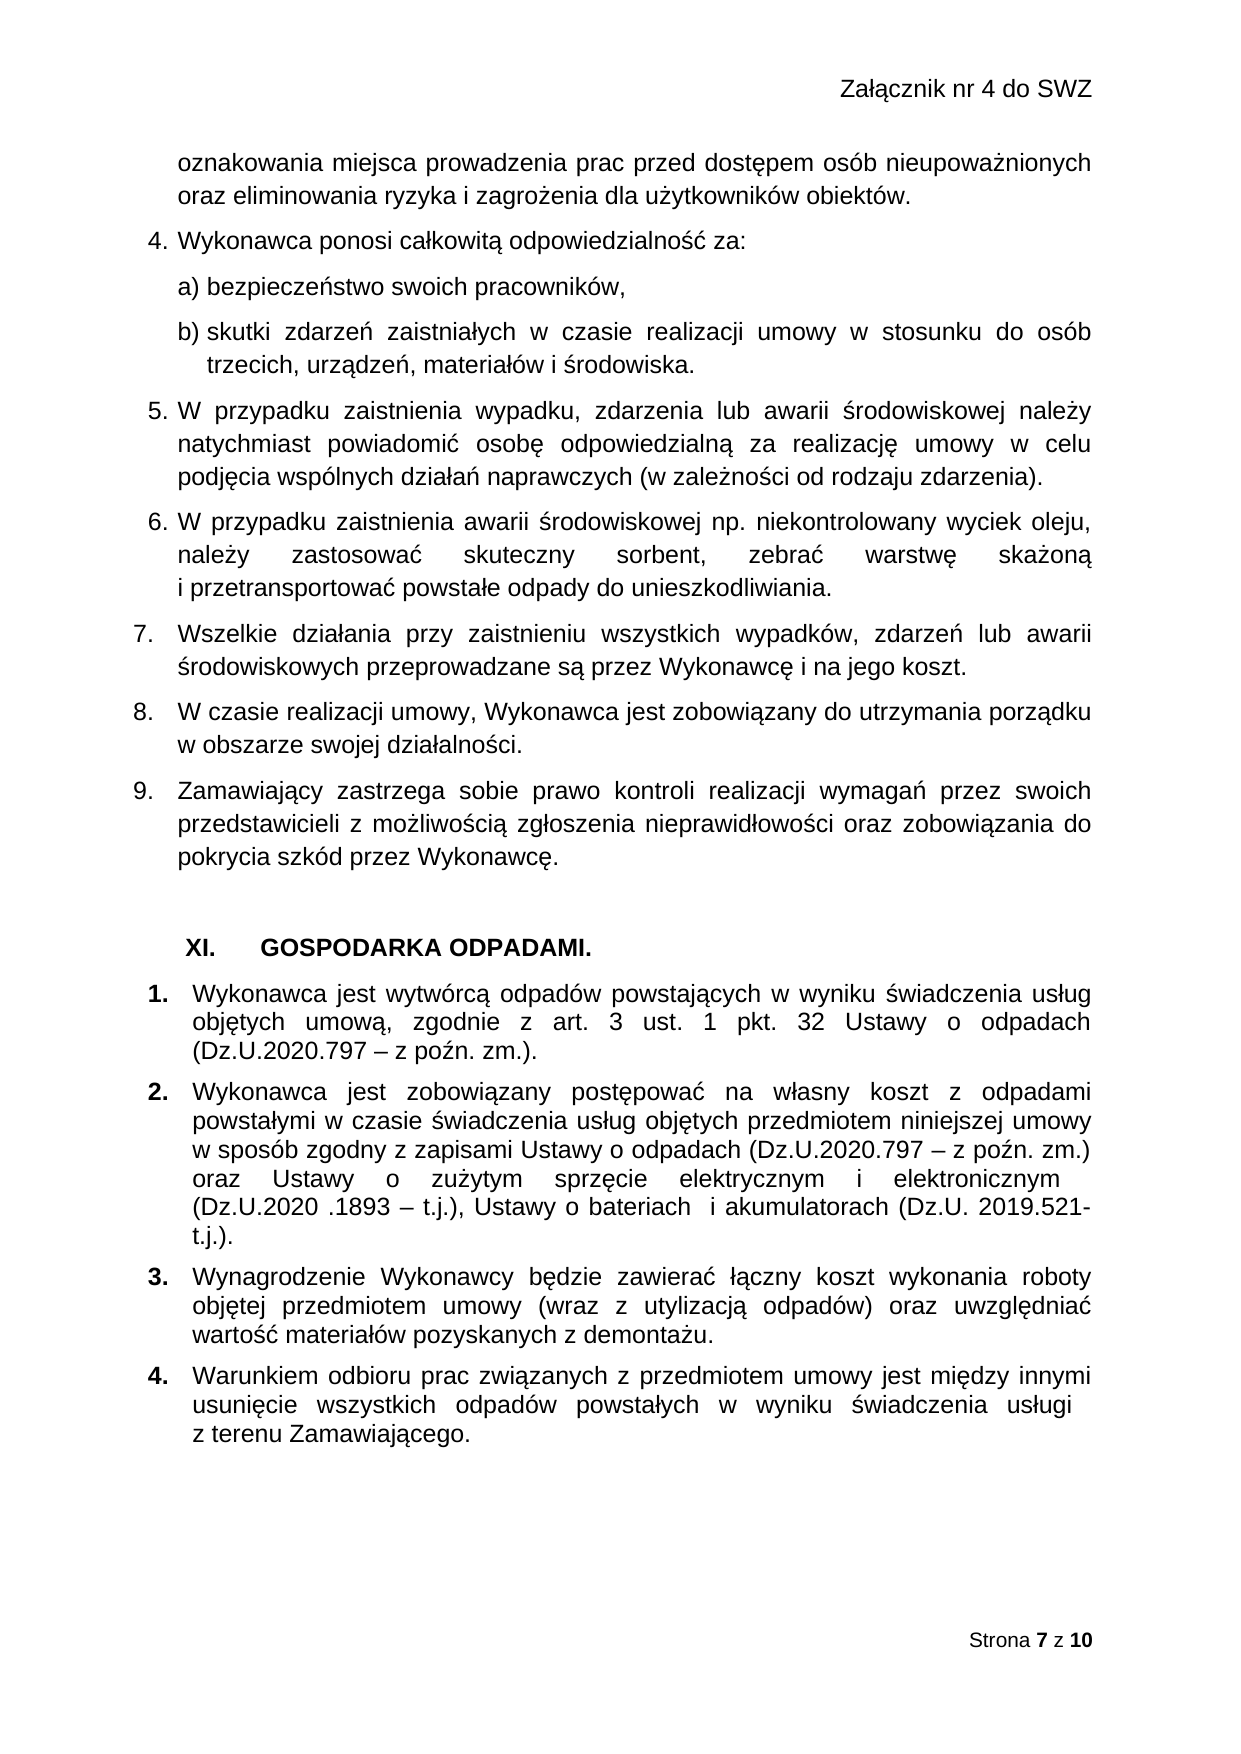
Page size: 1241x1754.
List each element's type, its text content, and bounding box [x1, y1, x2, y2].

list W przypadku zaistnienia awarii środowiskowej np. niekontrolowany wyciek oleju, należy zastosować skuteczny sorbent, zebrać warstwę skażoną i przetransportować powstałe odpady do unieszkodliwiania. [148, 507, 1093, 602]
list Wynagrodzenie Wykonawcy będzie zawierać łączny koszt wykonania roboty objętej przedmiotem umowy (wraz z utylizacją odpadów) oraz uwzględniać wartość materiałów pozyskanych z demontażu. [148, 1262, 1093, 1348]
list Wykonawca jest wytwórcą odpadów powstających w wyniku świadczenia usług objętych umową, zgodnie z art. 3 ust. 1 pkt. 32 Ustawy o odpadach (Dz.U.2020.797 – z poźn. zm.). [148, 978, 1093, 1065]
list W czasie realizacji umowy, Wykonawca jest zobowiązany do utrzymania porządku w obszarze swojej działalności. [133, 697, 1093, 759]
list Warunkiem odbioru prac związanych z przedmiotem umowy jest między innymi usunięcie wszystkich odpadów powstałych w wyniku świadczenia usługi z terenu Zamawiającego. [148, 1361, 1093, 1447]
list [148, 148, 1093, 209]
list Wykonawca ponosi całkowitą odpowiedzialność za: [148, 226, 1093, 255]
list GOSPODARKA ODPADAMI. [185, 933, 1093, 962]
list bezpieczeństwo swoich pracowników, [177, 272, 1093, 300]
list skutki zdarzeń zaistniałych w czasie realizacji umowy w stosunku do osób trzecich, urządzeń, materiałów i środowiska. [177, 317, 1093, 379]
list Wykonawca jest zobowiązany postępować na własny koszt z odpadami powstałymi w czasie świadczenia usług objętych przedmiotem niniejszej umowy w sposób zgodny z zapisami Ustawy o odpadach (Dz.U.2020.797 – z poźn. zm.) oraz Ustawy o zużytym sprzęcie elektrycznym i elektronicznym (Dz.U.2020 .1893 – t.j.), Ustawy o bateriach i akumulatorach (Dz.U. 2019.521- t.j.). [148, 1077, 1093, 1250]
list W przypadku zaistnienia wypadku, zdarzenia lub awarii środowiskowej należy natychmiast powiadomić osobę odpowiedzialną za realizację umowy w celu podjęcia wspólnych działań naprawczych (w zależności od rodzaju zdarzenia). [148, 396, 1093, 491]
list Wszelkie działania przy zaistnieniu wszystkich wypadków, zdarzeń lub awarii środowiskowych przeprowadzane są przez Wykonawcę i na jego koszt. [133, 619, 1093, 681]
list Zamawiający zastrzega sobie prawo kontroli realizacji wymagań przez swoich przedstawicieli z możliwością zgłoszenia nieprawidłowości oraz zobowiązania do pokrycia szkód przez Wykonawcę. [133, 776, 1093, 871]
